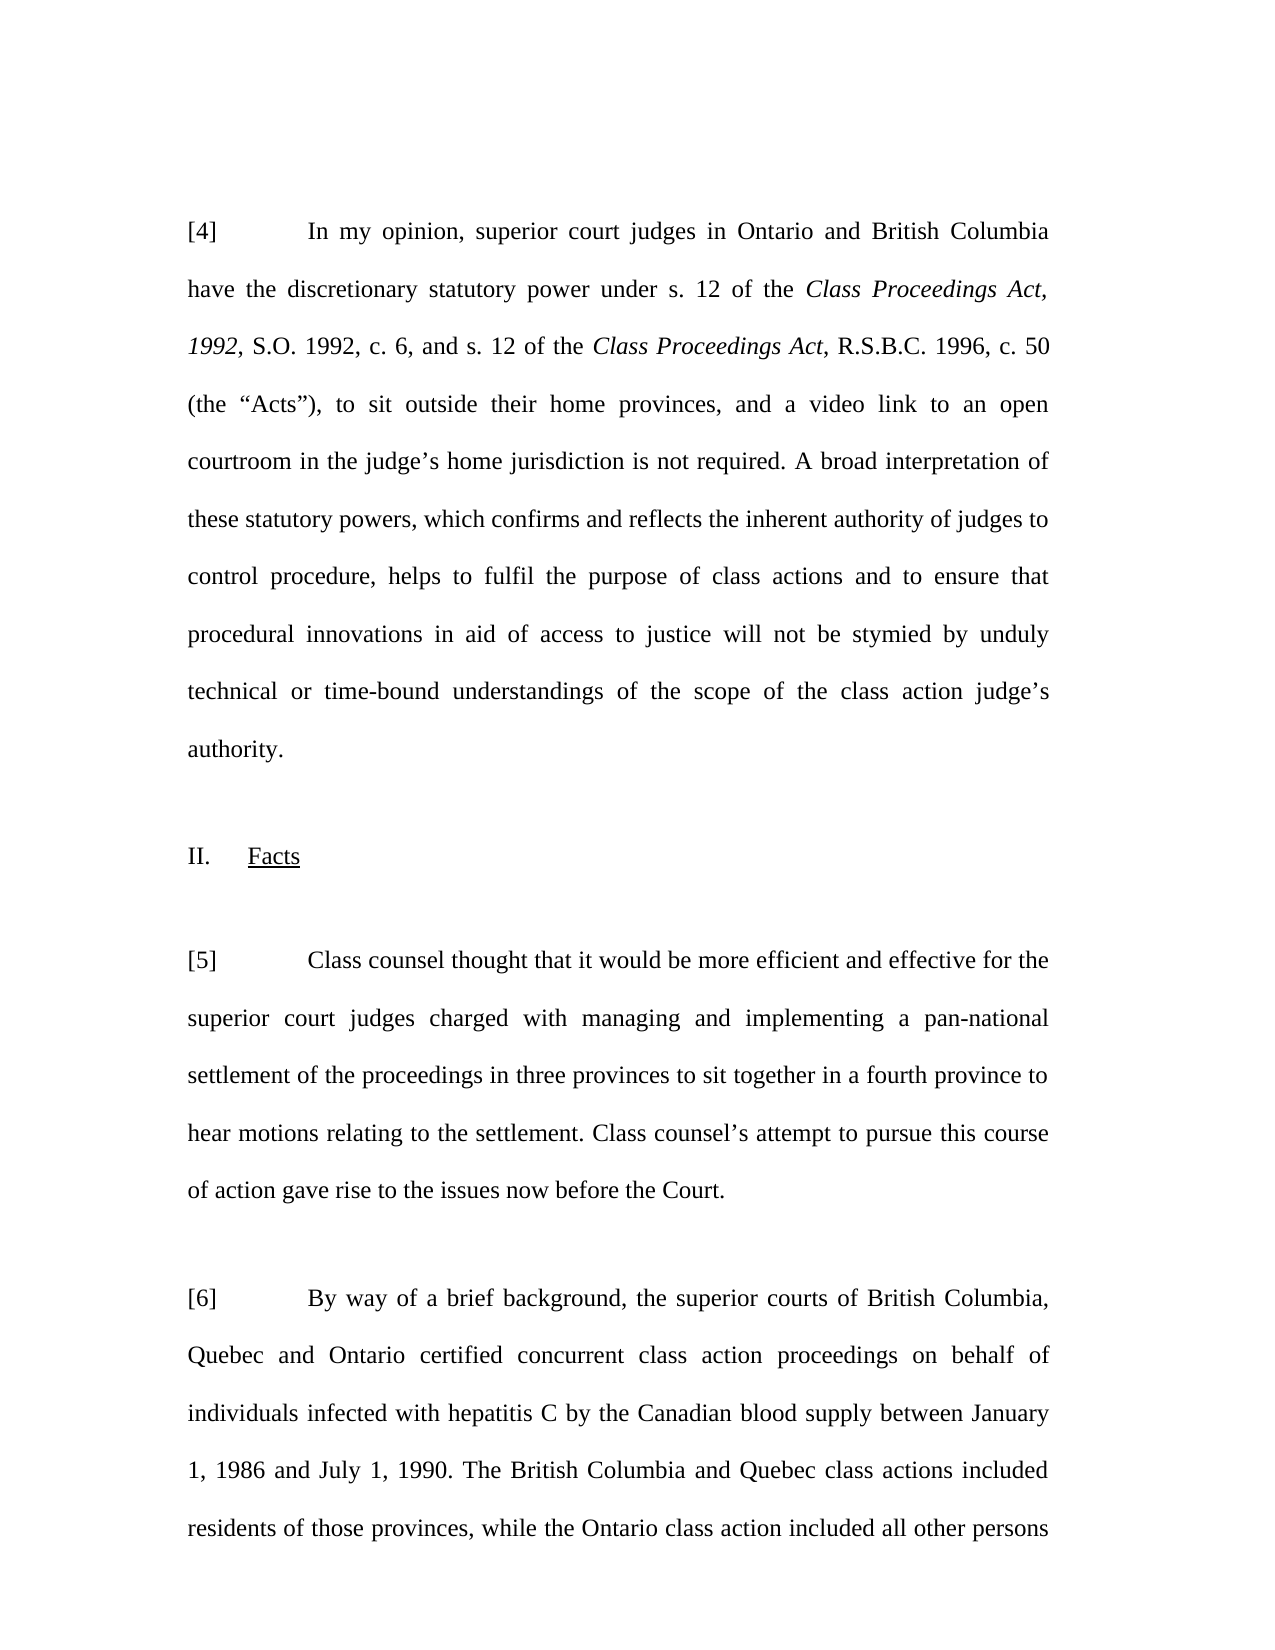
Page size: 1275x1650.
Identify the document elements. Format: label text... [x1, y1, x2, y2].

text Class counsel thought that it would be more efficient and effective for the superior court judges charged with managing and implementing a pan-national settlement of the proceedings in three provinces to sit together in a fourth province to hear motions relating to the settlement. Class counsel’s attempt to pursue this course of action gave rise to the issues now before the Court. [187, 945, 1050, 1204]
text In my opinion, superior court judges in Ontario and British Columbia have the discretionary statutory power under s. 12 of the Class Proceedings Act, 1992, S.O. 1992, c. 6, and s. 12 of the Class Proceedings Act, R.S.B.C. 1996, c. 50 (the “Acts”), to sit outside their home provinces, and a video link to an open courtroom in the judge’s home jurisdiction is not required. A broad interpretation of these statutory powers, which confirms and reflects the inherent authority of judges to control procedure, helps to fulfil the purpose of class actions and to ensure that procedural innovations in aid of access to justice will not be stymied by unduly technical or time-bound understandings of the scope of the class action judge’s authority. [187, 216, 1050, 763]
title Facts [187, 841, 1050, 870]
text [187, 1283, 1050, 1541]
